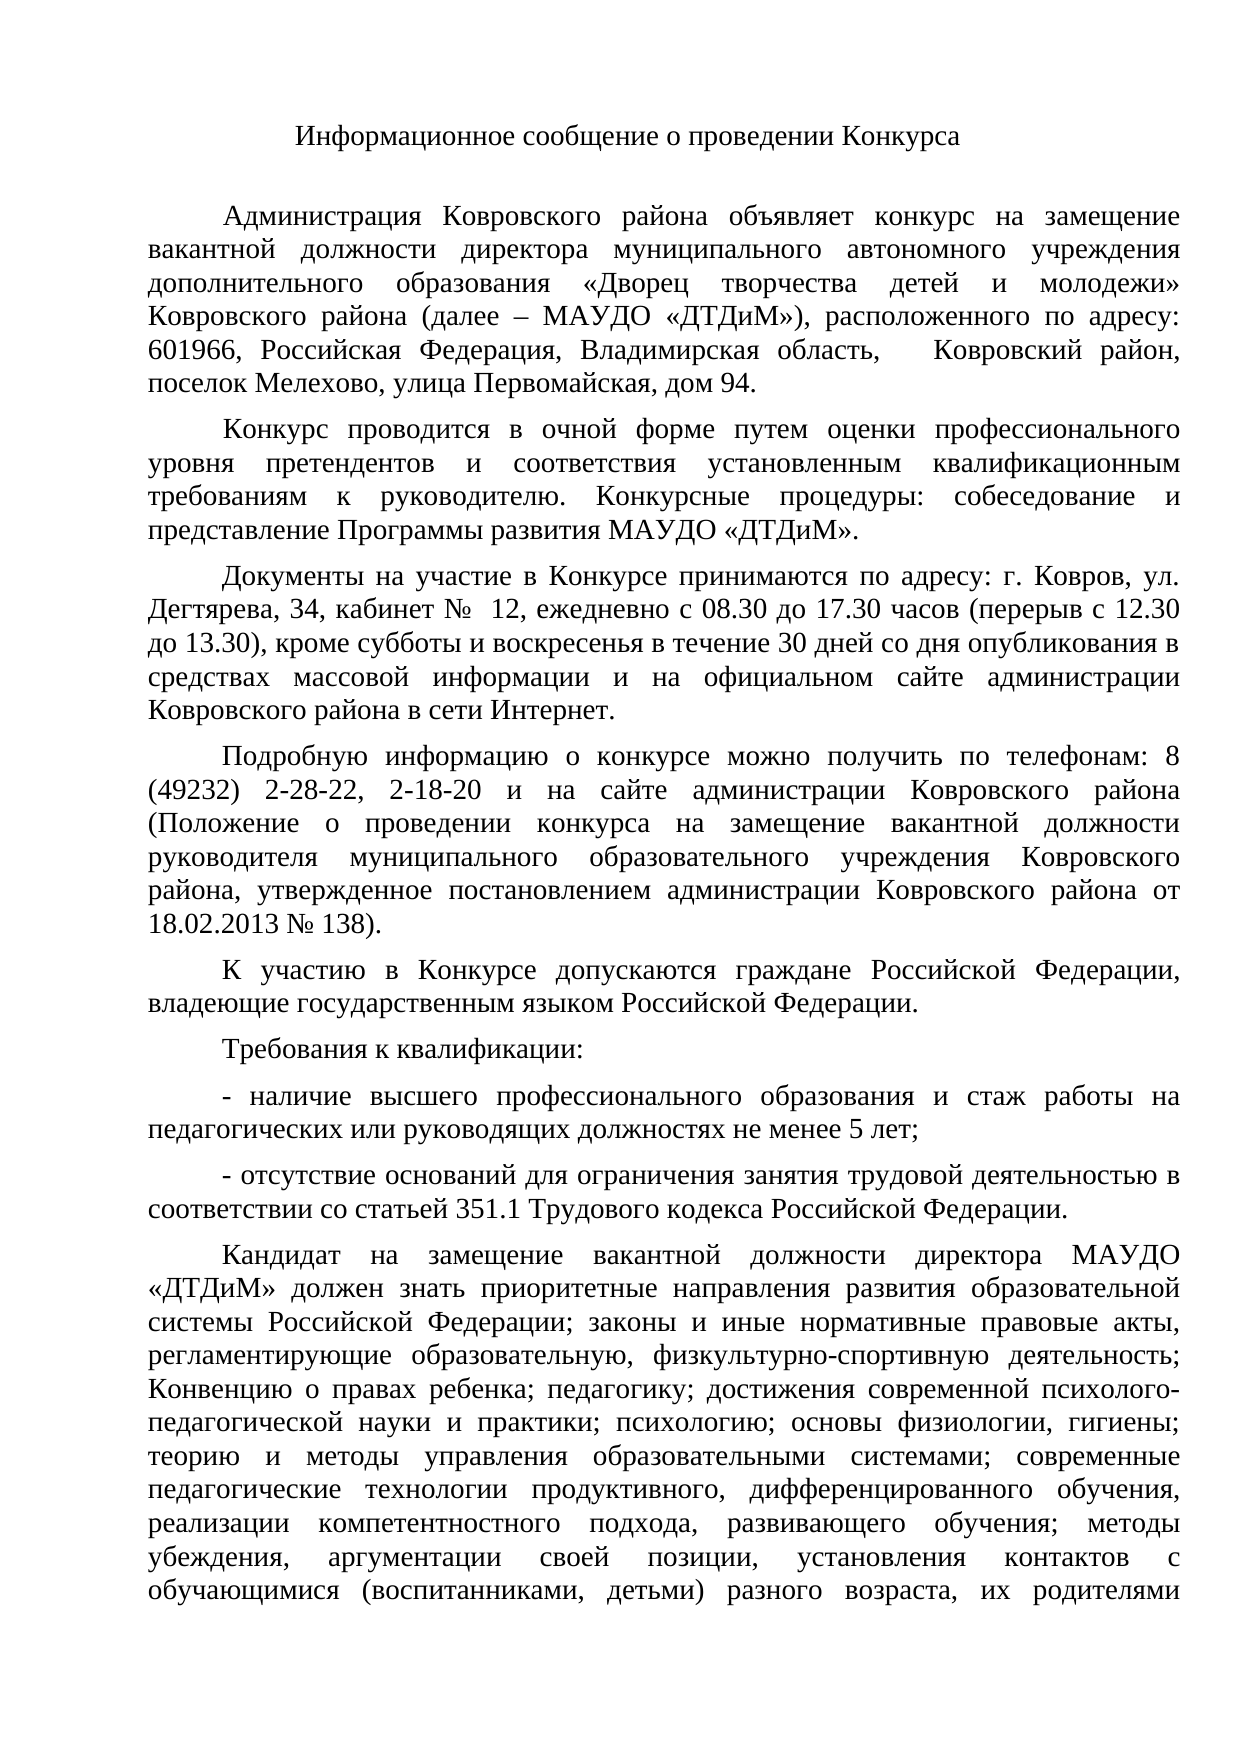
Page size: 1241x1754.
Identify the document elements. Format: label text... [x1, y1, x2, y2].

text Требования к квалификации: [148, 1032, 1181, 1065]
text Конкурс проводится в очной форме путем оценки профессионального уровня претендентов и соответствия установленным квалификационным требованиям к руководителю. Конкурсные процедуры: собеседование и представление Программы развития МАУДО «ДТДиМ». [148, 411, 1181, 546]
text Документы на участие в Конкурсе принимаются по адресу: г. Ковров, ул. Дегтярева, 34, кабинет № 12, ежедневно с 08.30 до 17.30 часов (перерыв с 12.30 до 13.30), кроме субботы и воскресенья в течение 30 дней со дня опубликования в средствах массовой информации и на официальном сайте администрации Ковровского района в сети Интернет. [148, 558, 1181, 726]
text Администрация Ковровского района объявляет конкурс на замещение вакантной должности директора муниципального автономного учреждения дополнительного образования «Дворец творчества детей и молодежи» Ковровского района (далее – МАУДО «ДТДиМ»), расположенного по адресу: 601966, Российская Федерация, Владимирская область, Ковровский район, поселок Мелехово, улица Первомайская, дом 94. [148, 198, 1181, 399]
text Подробную информацию о конкурсе можно получить по телефонам: 8 (49232) 2-28-22, 2-18-20 и на сайте администрации Ковровского района (Положение о проведении конкурса на замещение вакантной должности руководителя муниципального образовательного учреждения Ковровского района, утвержденное постановлением администрации Ковровского района от 18.02.2013 № 138). [148, 738, 1181, 939]
text К участию в Конкурсе допускаются граждане Российской Федерации, владеющие государственным языком Российской Федерации. [148, 952, 1181, 1019]
text - наличие высшего профессионального образования и стаж работы на педагогических или руководящих должностях не менее 5 лет; [148, 1078, 1181, 1145]
text Информационное сообщение о проведении Конкурса [74, 118, 1181, 152]
text - отсутствие оснований для ограничения занятия трудовой деятельностью в соответствии со статьей 351.1 Трудового кодекса Российской Федерации. [148, 1157, 1181, 1224]
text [148, 1237, 1181, 1606]
